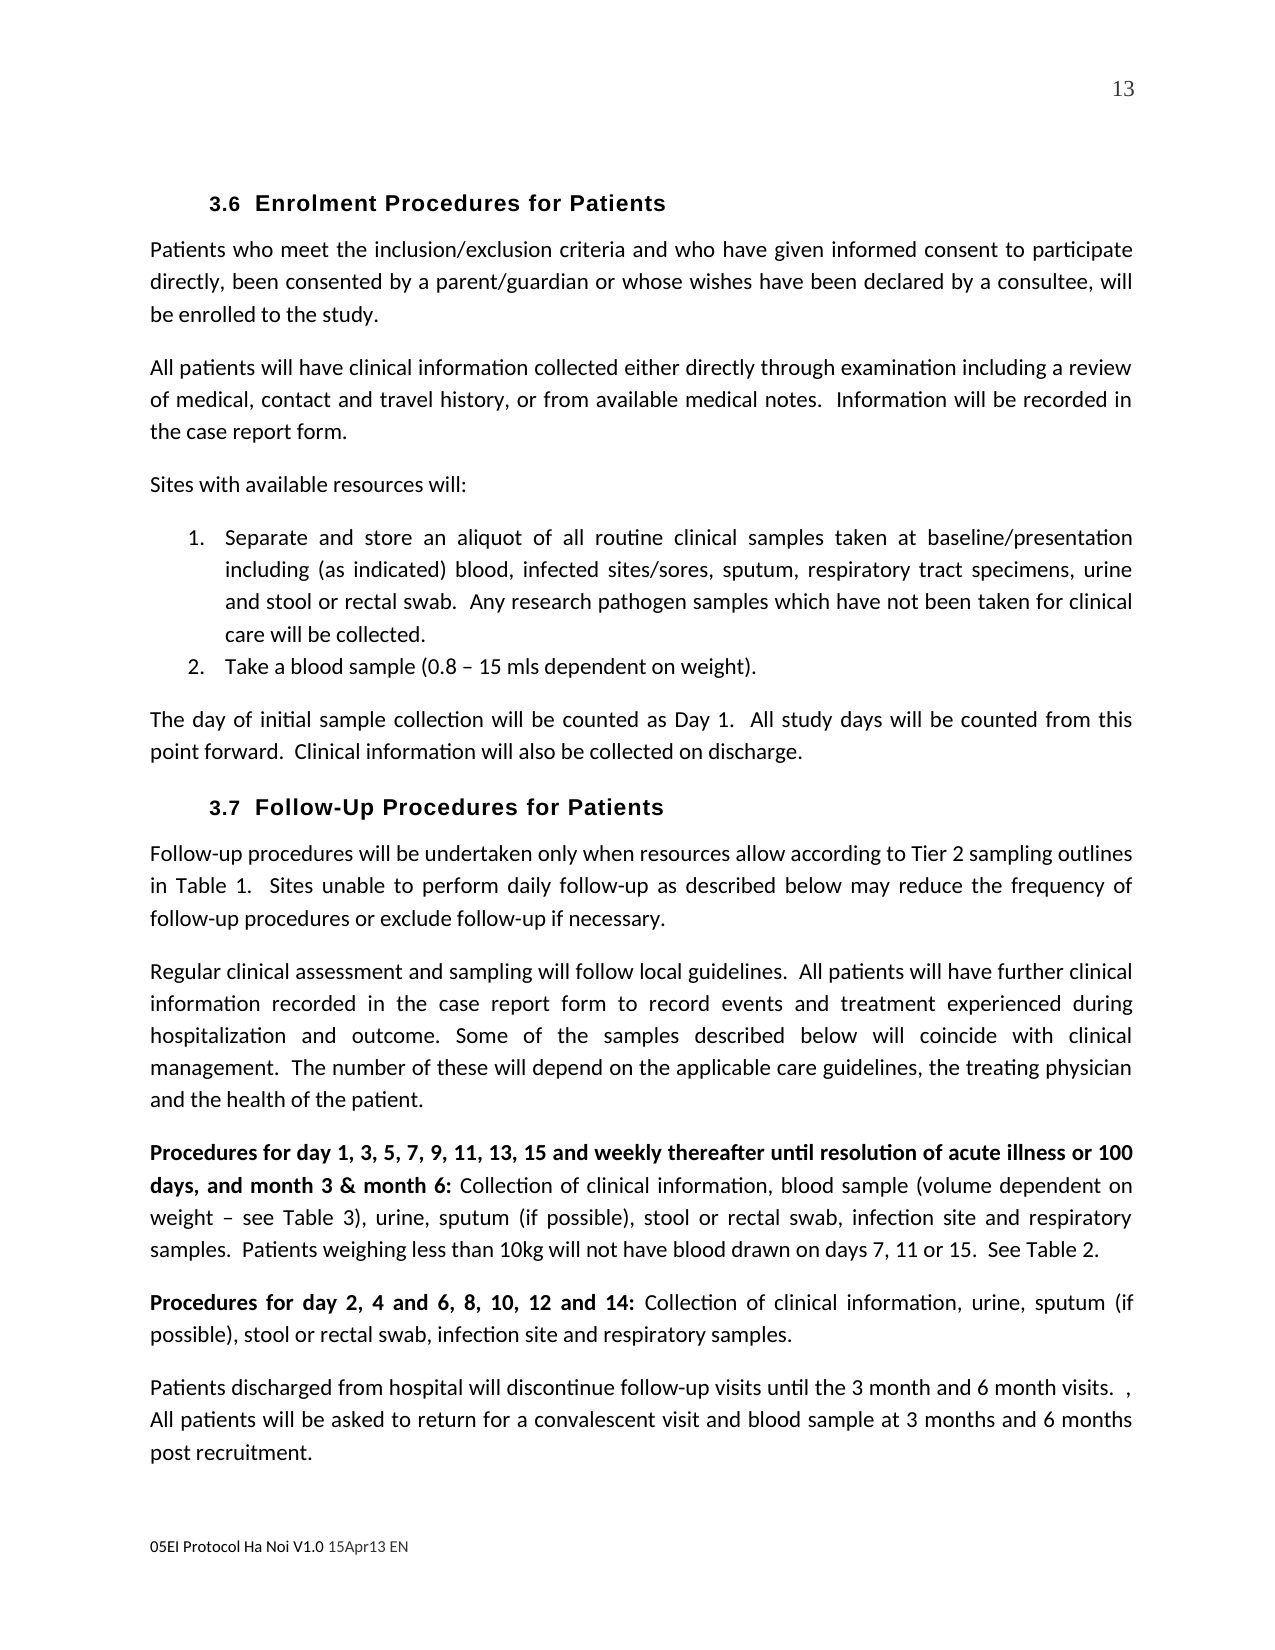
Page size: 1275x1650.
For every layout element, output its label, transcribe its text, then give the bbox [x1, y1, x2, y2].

text Follow-up procedures will be undertaken only when resources allow according to Tier 2 sampling outlines in Table 1. Sites unable to perform daily follow-up as described below may reduce the frequency of follow-up procedures or exclude follow-up if necessary. [150, 839, 1134, 932]
list Take a blood sample (0.8 – 15 mls dependent on weight). [187, 652, 1134, 680]
text Sites with available resources will: [150, 470, 1134, 498]
text Procedures for day 2, 4 and 6, 8, 10, 12 and 14: Collection of clinical information, urine, sputum (if possible), stool or rectal swab, infection site and respiratory samples. [150, 1288, 1134, 1348]
text Procedures for day 1, 3, 5, 7, 9, 11, 13, 15 and weekly thereafter until resolution of acute illness or 100 days, and month 3 & month 6: Collection of clinical information, blood sample (volume dependent on weight – see Table 3), urine, sputum (if possible), stool or rectal swab, infection site and respiratory samples. Patients weighing less than 10kg will not have blood drawn on days 7, 11 or 15. See Table 2. [150, 1138, 1134, 1263]
subtitle Follow-Up Procedures for Patients [209, 794, 1134, 821]
subtitle Enrolment Procedures for Patients [209, 190, 1134, 217]
text Patients who meet the inclusion/exclusion criteria and who have given informed consent to participate directly, been consented by a parent/guardian or whose wishes have been declared by a consultee, will be enrolled to the study. [150, 235, 1134, 328]
text The day of initial sample collection will be counted as Day 1. All study days will be counted from this point forward. Clinical information will also be collected on discharge. [150, 705, 1134, 765]
text All patients will have clinical information collected either directly through examination including a review of medical, contact and travel history, or from available medical notes. Information will be recorded in the case report form. [150, 353, 1134, 445]
text Regular clinical assessment and sampling will follow local guidelines. All patients will have further clinical information recorded in the case report form to record events and treatment experienced during hospitalization and outcome. Some of the samples described below will coincide with clinical management. The number of these will depend on the applicable care guidelines, the treating physician and the health of the patient. [150, 957, 1134, 1113]
list Separate and store an aliquot of all routine clinical samples taken at baseline/presentation including (as indicated) blood, infected sites/sores, sputum, respiratory tract specimens, urine and stool or rectal swab. Any research pathogen samples which have not been taken for clinical care will be collected. [187, 523, 1134, 648]
text Patients discharged from hospital will discontinue follow-up visits until the 3 month and 6 month visits. , All patients will be asked to return for a convalescent visit and blood sample at 3 months and 6 months post recruitment. [150, 1373, 1134, 1466]
